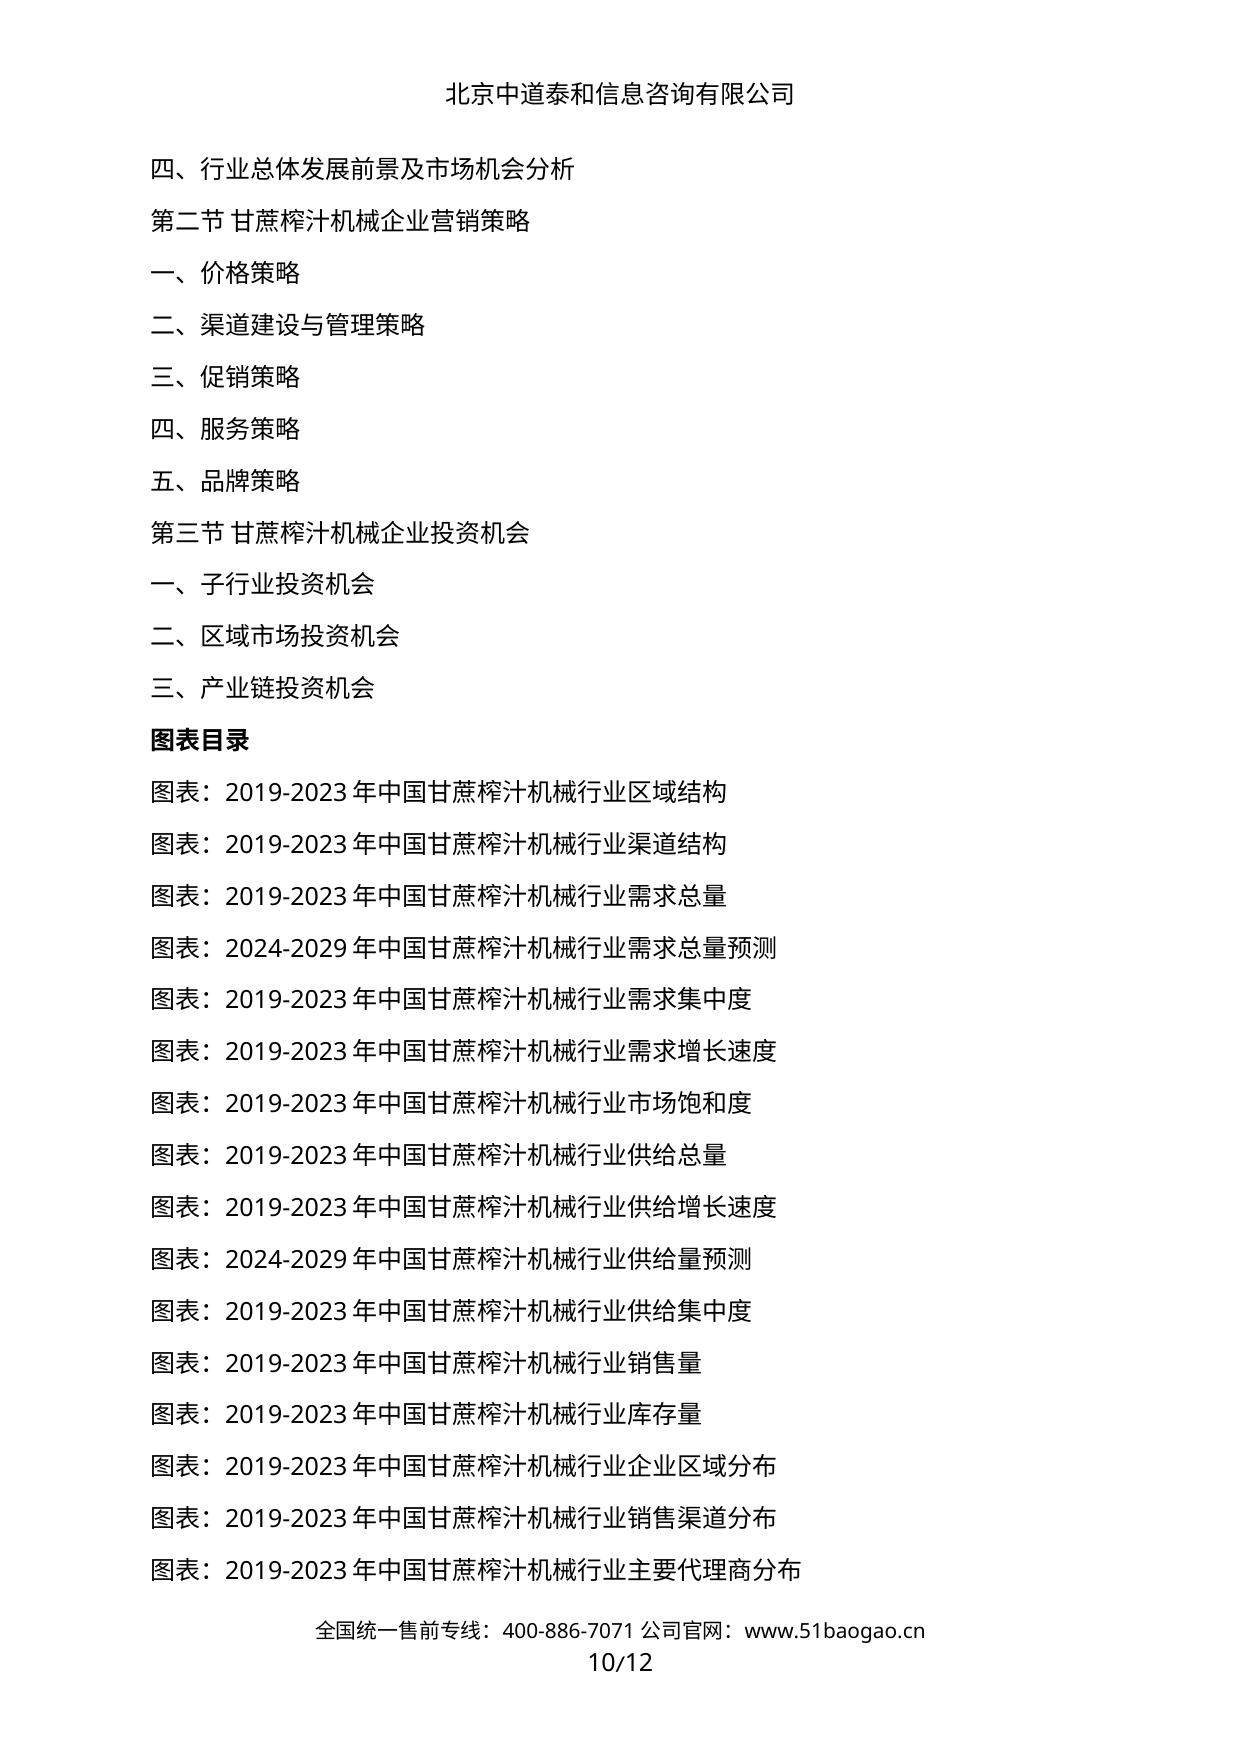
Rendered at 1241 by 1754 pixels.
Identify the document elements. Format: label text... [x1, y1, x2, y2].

text 图表：2019-2023年中国甘蔗榨汁机械行业渠道结构 [150, 824, 1090, 861]
text 图表：2019-2023年中国甘蔗榨汁机械行业供给增长速度 [150, 1187, 1090, 1224]
text 四、服务策略 [150, 409, 1090, 446]
text 图表：2019-2023年中国甘蔗榨汁机械行业需求集中度 [150, 980, 1090, 1016]
text 第三节 甘蔗榨汁机械企业投资机会 [150, 513, 1090, 549]
text 三、产业链投资机会 [150, 669, 1090, 705]
text 二、渠道建设与管理策略 [150, 306, 1090, 342]
text 图表：2019-2023年中国甘蔗榨汁机械行业需求总量 [150, 876, 1090, 912]
text 一、子行业投资机会 [150, 565, 1090, 601]
text 图表：2024-2029年中国甘蔗榨汁机械行业供给量预测 [150, 1239, 1090, 1276]
text 三、促销策略 [150, 357, 1090, 394]
text 五、品牌策略 [150, 461, 1090, 497]
text 图表目录 [150, 721, 1090, 757]
text 图表：2019-2023年中国甘蔗榨汁机械行业主要代理商分布 [150, 1551, 1090, 1587]
text 图表：2019-2023年中国甘蔗榨汁机械行业市场饱和度 [150, 1084, 1090, 1120]
text 第二节 甘蔗榨汁机械企业营销策略 [150, 202, 1090, 238]
text 图表：2019-2023年中国甘蔗榨汁机械行业库存量 [150, 1395, 1090, 1431]
text 一、价格策略 [150, 254, 1090, 290]
text 二、区域市场投资机会 [150, 617, 1090, 653]
text 图表：2024-2029年中国甘蔗榨汁机械行业需求总量预测 [150, 928, 1090, 964]
text 图表：2019-2023年中国甘蔗榨汁机械行业区域结构 [150, 772, 1090, 809]
text 图表：2019-2023年中国甘蔗榨汁机械行业企业区域分布 [150, 1447, 1090, 1483]
text 图表：2019-2023年中国甘蔗榨汁机械行业供给集中度 [150, 1291, 1090, 1327]
text 四、行业总体发展前景及市场机会分析 [150, 150, 1090, 186]
text 图表：2019-2023年中国甘蔗榨汁机械行业销售渠道分布 [150, 1499, 1090, 1535]
text 图表：2019-2023年中国甘蔗榨汁机械行业需求增长速度 [150, 1032, 1090, 1068]
text 图表：2019-2023年中国甘蔗榨汁机械行业供给总量 [150, 1136, 1090, 1172]
text 图表：2019-2023年中国甘蔗榨汁机械行业销售量 [150, 1343, 1090, 1379]
